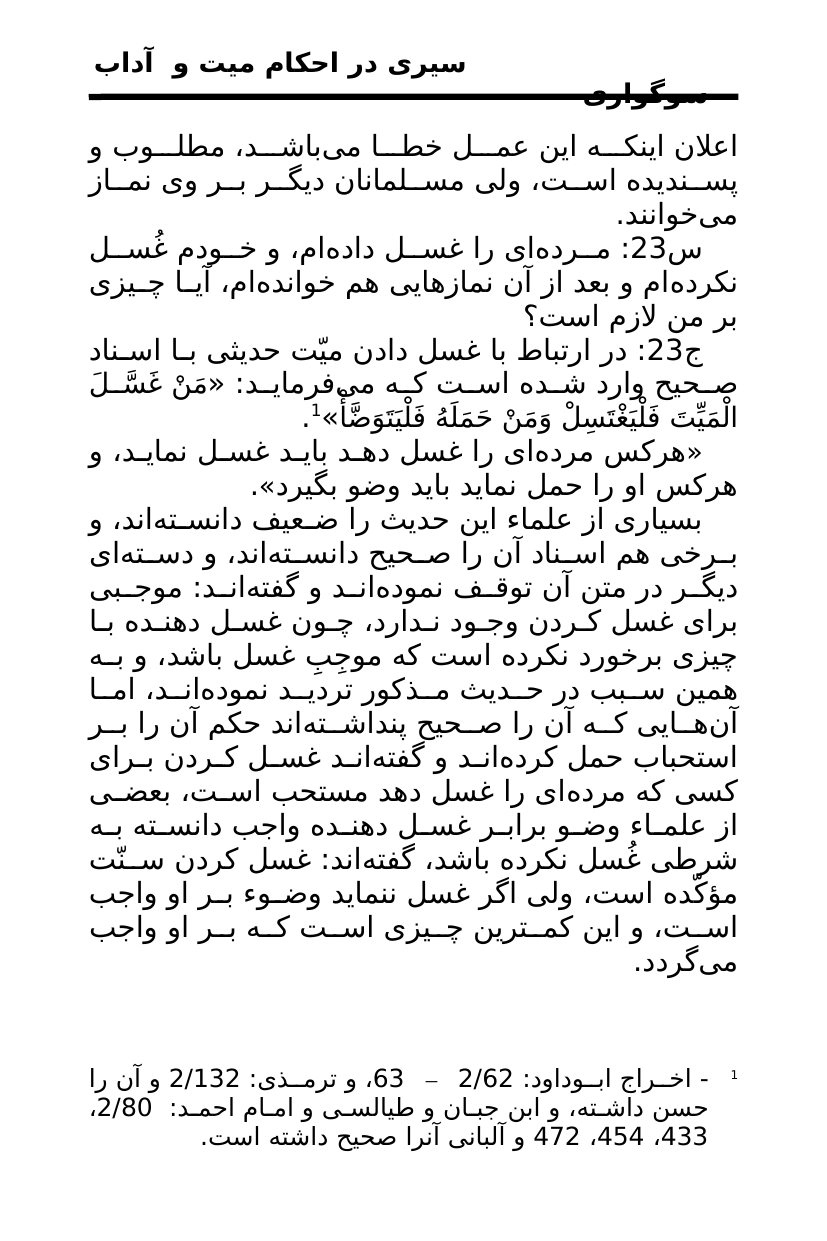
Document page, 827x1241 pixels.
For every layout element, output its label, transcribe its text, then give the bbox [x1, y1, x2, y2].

text «هرکس مرده‌ای را غسل دهد باید غسل نماید، و هرکس او را حمل نماید باید وضو بگیرد». [89, 435, 738, 503]
text ج23: در ارتباط با غسل دادن میّت حدیثی با اسناد صحیح وارد شده است که می‌فرماید: «مَنْ غَسَّلَ الْمَيِّتَ فَلْيَغْتَسِلْ وَمَنْ حَمَلَهُ فَلْيَتَوَضَّأْ». [89, 333, 738, 435]
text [89, 129, 738, 231]
text بسیاری از علماء این حدیث را ضعیف دانسته‌اند، و برخی هم اسناد آن را صحیح دانسته‌اند، و دسته‌ای دیگر در متن آن توقف نموده‌اند و گفته‌اند: موجبی برای غسل کردن وجود ندارد، چون غسل دهنده با چیزی برخورد نکرده است که موجِبِ غسل باشد، و به همین سبب در حدیث مذکور تردید نموده‌اند، اما آن‌هایی که آن را صحیح پنداشته‌اند حکم آن را بر استحباب حمل کرده‌اند و گفته‌اند غسل کردن برای کسی که مرده‌ای را غسل دهد مستحب است، بعضی از علماء وضو برابر غسل دهنده واجب دانسته به شرطی غُسل نکرده باشد، گفته‌اند: غسل کردن سنّت مؤکّده است، ولی اگر غسل ننماید وضوء بر او واجب است، و این کمترین چیزی است که بر او واجب می‌گردد. [89, 503, 738, 978]
text س23: مرده‌ای را غسل داده‌ام، و خودم غُسل نکرده‌ام و بعد از آن نمازهایی هم خوانده‌ام، آیا چیزی بر من لازم است؟ [89, 231, 738, 333]
